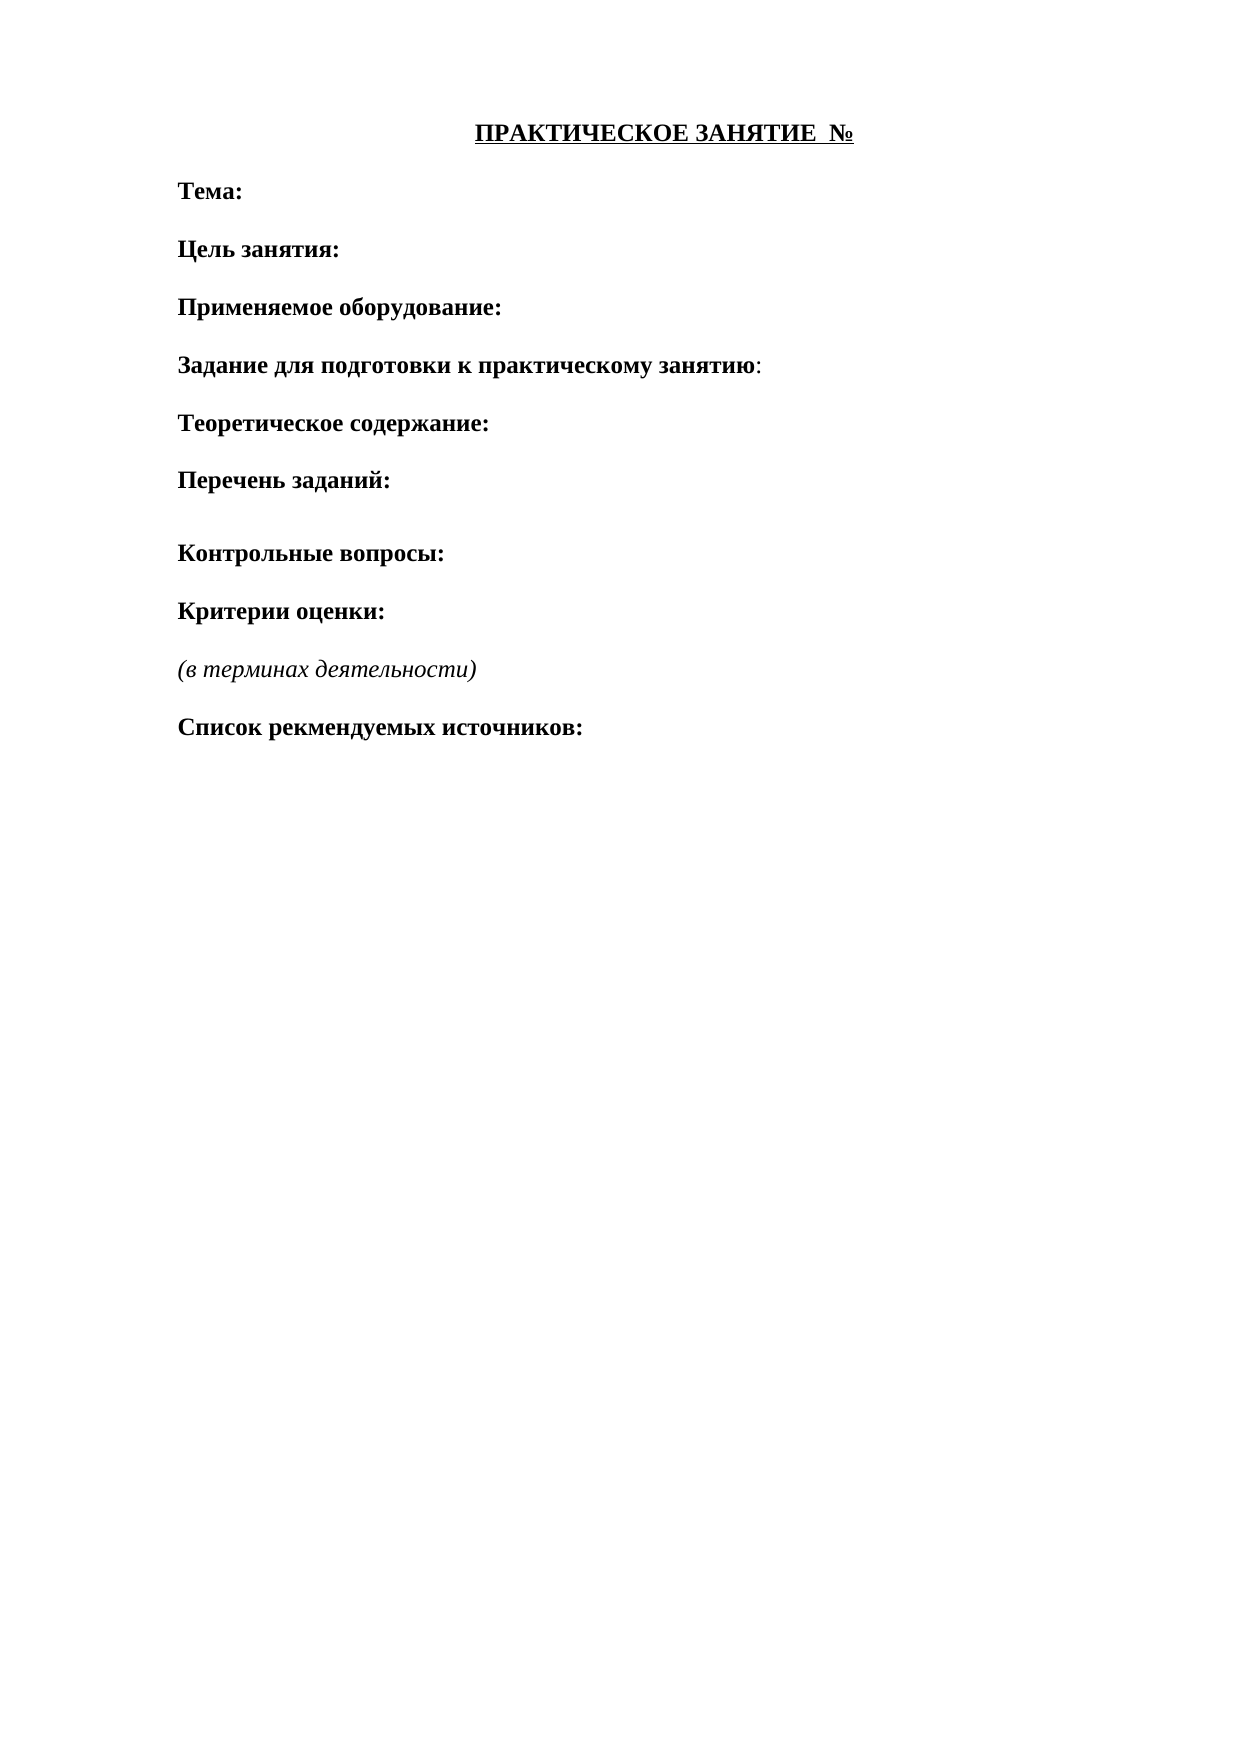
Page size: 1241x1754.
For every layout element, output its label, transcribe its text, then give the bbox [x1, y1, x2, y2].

text ПРАКТИЧЕСКОЕ ЗАНЯТИЕ № [177, 118, 1152, 147]
text (в терминах деятельности) [177, 654, 1152, 682]
text Теоретическое содержание: [177, 408, 1152, 436]
text Цель занятия: [177, 234, 1152, 263]
text Критерии оценки: [177, 596, 1152, 624]
text Контрольные вопросы: [177, 538, 1152, 567]
text Применяемое оборудование: [177, 292, 1152, 321]
text Список рекмендуемых источников: [177, 712, 1152, 740]
text Перечень заданий: [177, 466, 1152, 494]
text Задание для подготовки к практическому занятию: [177, 350, 1152, 378]
text Тема: [177, 176, 1152, 205]
